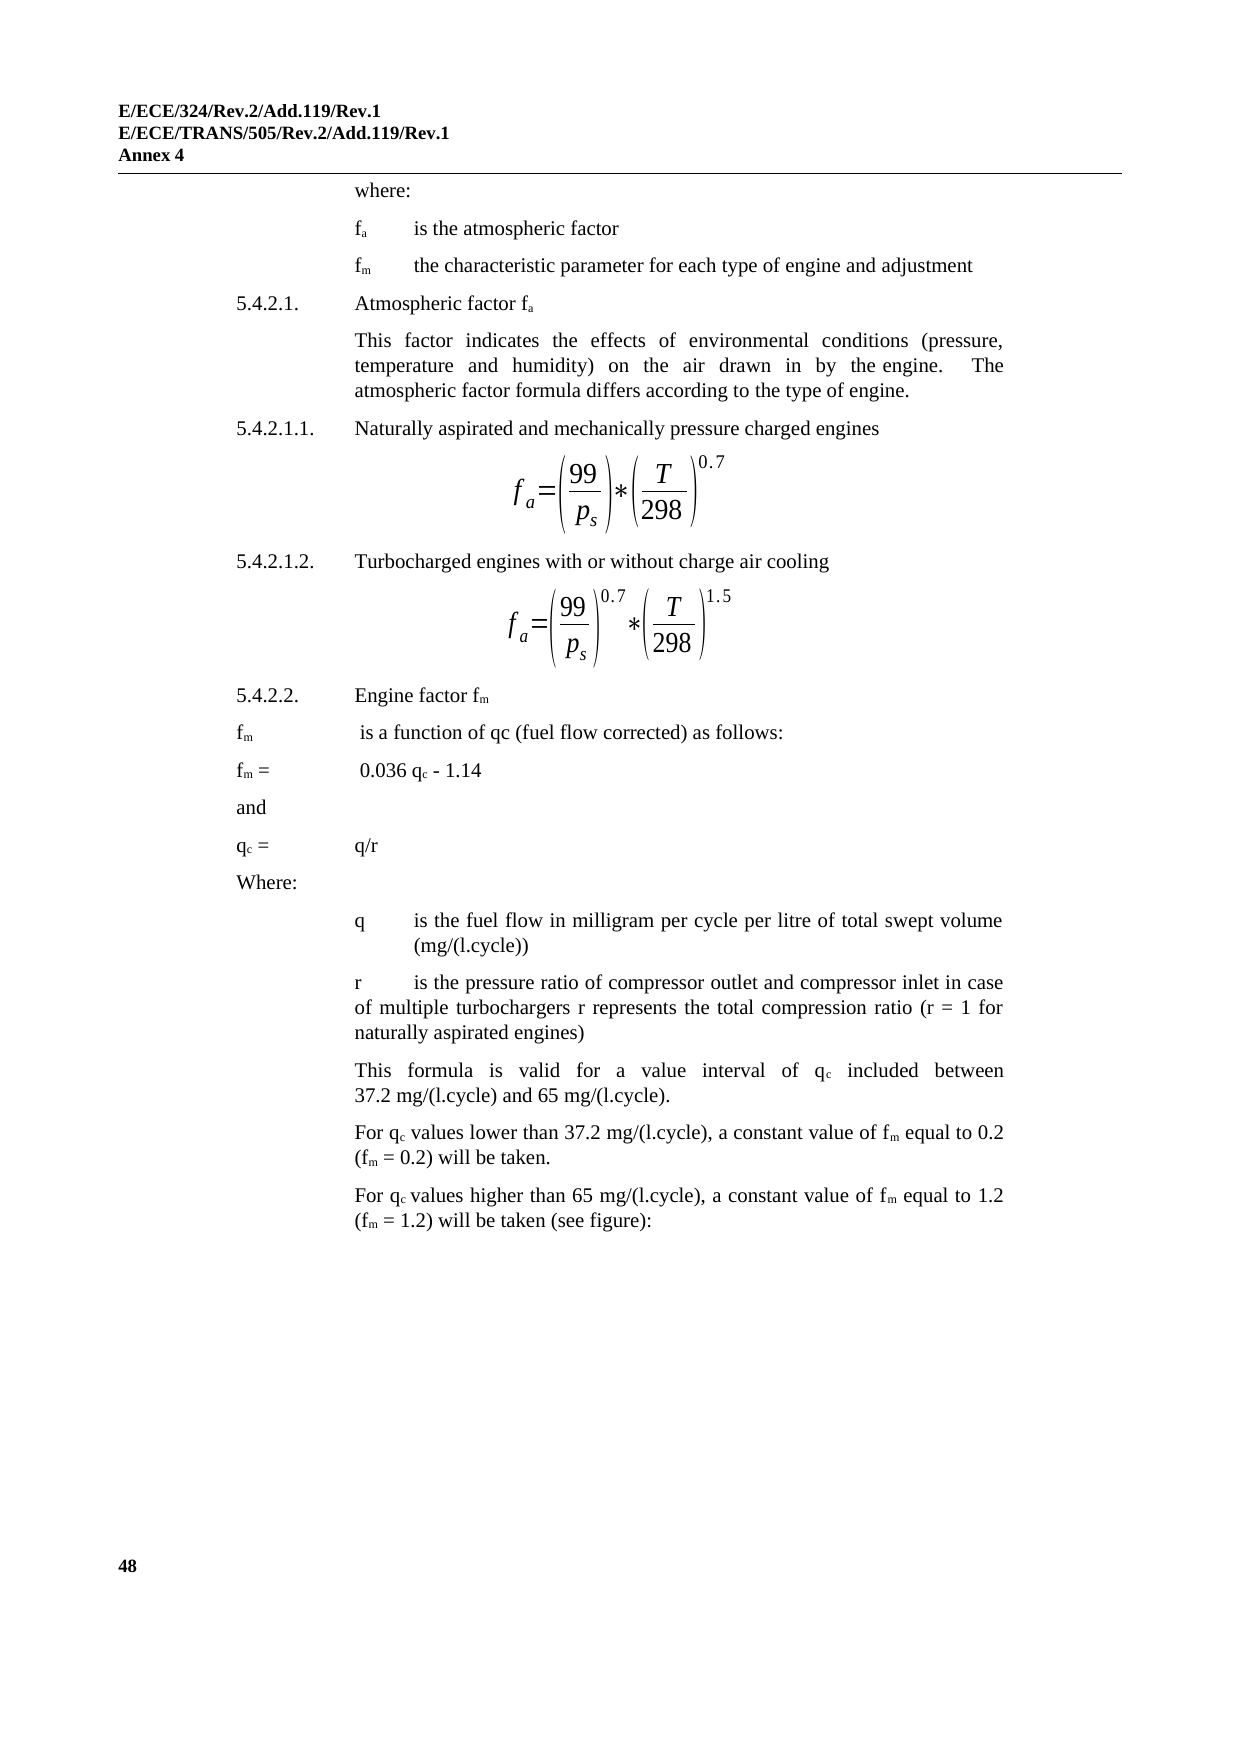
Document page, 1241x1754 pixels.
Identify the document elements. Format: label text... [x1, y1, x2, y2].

text and [236, 794, 1004, 819]
text r is the pressure ratio of compressor outlet and compressor inlet in case of multiple turbochargers r represents the total compression ratio (r = 1 for naturally aspirated engines) [354, 969, 1004, 1044]
text fm is a function of qc (fuel flow corrected) as follows: [236, 719, 1004, 744]
text fm the characteristic parameter for each type of engine and adjustment [354, 252, 1004, 277]
text For qc values lower than 37.2 mg/(l.cycle), a constant value of fm equal to 0.2 (fm = 0.2) will be taken. [354, 1119, 1004, 1169]
text qc = q/r [236, 832, 1004, 857]
text fm = 0.036 qc - 1.14 [236, 757, 1004, 782]
text This factor indicates the effects of environmental conditions (pressure, temperature and humidity) on the air drawn in by the engine. The atmospheric factor formula differs according to the type of engine. [354, 327, 1004, 402]
text fa is the atmospheric factor [354, 215, 1004, 240]
text For qc values higher than 65 mg/(l.cycle), a constant value of fm equal to 1.2 (fm = 1.2) will be taken (see figure): [354, 1182, 1004, 1232]
text Where: [236, 869, 1004, 894]
text 5.4.2.1.1. Naturally aspirated and mechanically pressure charged engines [236, 415, 1004, 440]
text 5.4.2.2. Engine factor fm [236, 682, 1004, 707]
text 5.4.2.1. Atmospheric factor fa [236, 290, 1004, 315]
text This formula is valid for a value interval of qc included between 37.2 mg/(l.cycle) and 65 mg/(l.cycle). [354, 1057, 1004, 1107]
text q is the fuel flow in milligram per cycle per litre of total swept volume (mg/(l.cycle)) [354, 907, 1004, 957]
text 5.4.2.1.2. Turbocharged engines with or without charge air cooling [236, 548, 1004, 573]
text where: [354, 177, 1004, 202]
